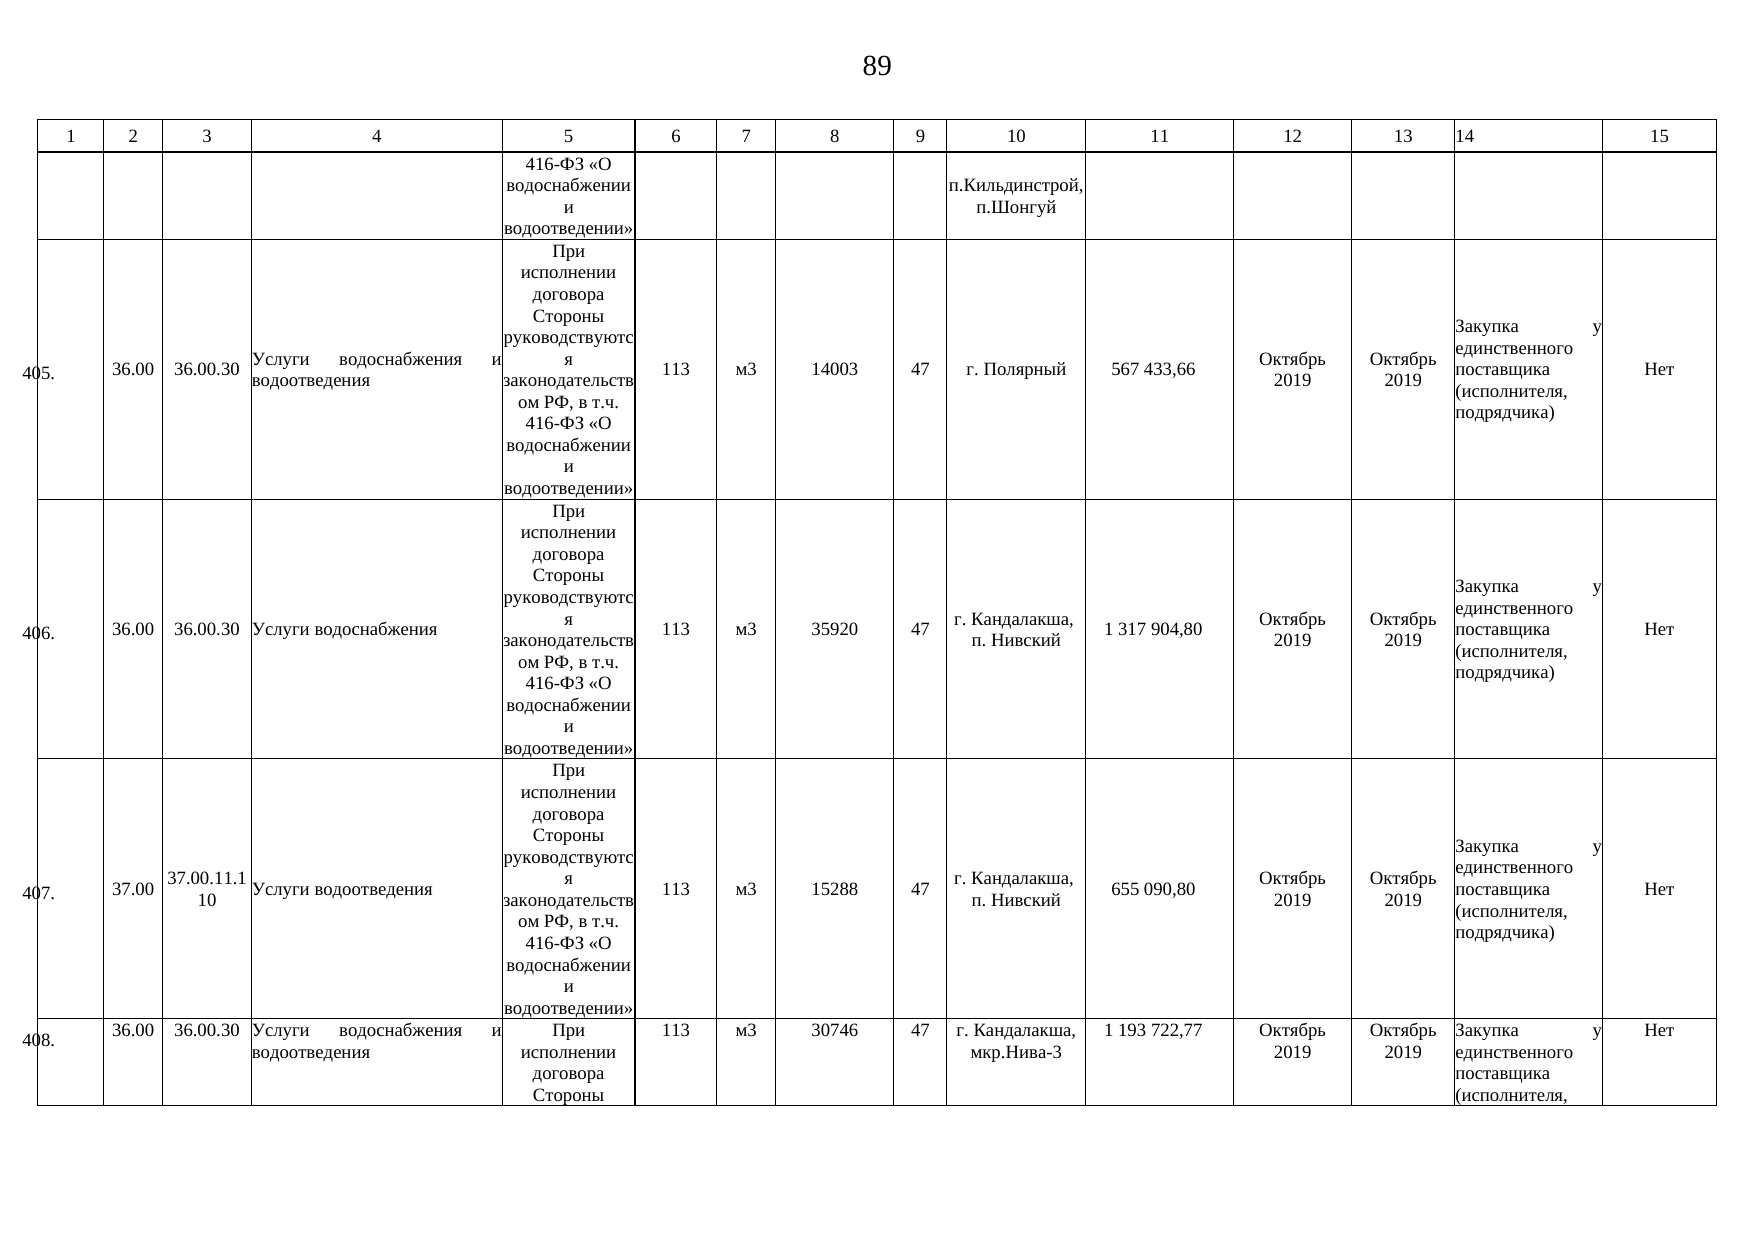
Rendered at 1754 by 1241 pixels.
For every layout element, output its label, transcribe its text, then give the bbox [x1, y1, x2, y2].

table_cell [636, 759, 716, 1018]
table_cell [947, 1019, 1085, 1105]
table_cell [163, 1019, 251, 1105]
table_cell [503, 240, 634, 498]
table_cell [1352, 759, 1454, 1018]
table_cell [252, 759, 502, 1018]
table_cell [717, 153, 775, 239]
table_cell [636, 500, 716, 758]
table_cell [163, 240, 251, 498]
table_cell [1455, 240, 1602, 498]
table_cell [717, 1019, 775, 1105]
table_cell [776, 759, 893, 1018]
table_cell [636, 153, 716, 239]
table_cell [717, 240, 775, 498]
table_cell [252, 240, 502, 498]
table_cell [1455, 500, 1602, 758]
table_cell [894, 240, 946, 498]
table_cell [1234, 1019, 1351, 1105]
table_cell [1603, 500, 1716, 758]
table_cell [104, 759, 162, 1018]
table_header 15 [1603, 120, 1716, 151]
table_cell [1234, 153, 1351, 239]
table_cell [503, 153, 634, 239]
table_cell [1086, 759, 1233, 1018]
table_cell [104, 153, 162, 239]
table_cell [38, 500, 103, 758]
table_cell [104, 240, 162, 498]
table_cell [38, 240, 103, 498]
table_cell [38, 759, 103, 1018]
table_header 8 [776, 120, 893, 151]
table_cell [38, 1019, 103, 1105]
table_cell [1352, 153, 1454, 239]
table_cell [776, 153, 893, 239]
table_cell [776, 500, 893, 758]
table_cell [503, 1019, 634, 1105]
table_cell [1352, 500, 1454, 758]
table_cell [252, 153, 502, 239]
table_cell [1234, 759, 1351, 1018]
table_header 7 [717, 120, 775, 151]
table_header 2 [104, 120, 162, 151]
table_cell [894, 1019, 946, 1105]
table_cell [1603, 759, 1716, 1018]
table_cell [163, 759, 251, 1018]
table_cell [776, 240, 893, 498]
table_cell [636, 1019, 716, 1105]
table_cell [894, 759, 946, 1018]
table_header 11 [1086, 120, 1233, 151]
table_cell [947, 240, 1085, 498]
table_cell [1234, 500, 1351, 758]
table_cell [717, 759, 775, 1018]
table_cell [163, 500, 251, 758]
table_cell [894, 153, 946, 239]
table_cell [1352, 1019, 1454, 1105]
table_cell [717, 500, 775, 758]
table_header 14 [1455, 120, 1602, 151]
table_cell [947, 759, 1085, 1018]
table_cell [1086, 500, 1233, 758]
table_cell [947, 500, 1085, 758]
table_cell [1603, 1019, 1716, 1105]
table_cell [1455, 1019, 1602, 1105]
table_header 10 [947, 120, 1085, 151]
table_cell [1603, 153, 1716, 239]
table_header 6 [636, 120, 716, 151]
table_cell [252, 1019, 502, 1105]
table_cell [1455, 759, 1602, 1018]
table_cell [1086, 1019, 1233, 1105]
table_header 5 [503, 120, 634, 151]
table_header 1 [38, 120, 103, 151]
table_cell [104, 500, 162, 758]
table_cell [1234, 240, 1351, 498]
table_header 4 [252, 120, 502, 151]
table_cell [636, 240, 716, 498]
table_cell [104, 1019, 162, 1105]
table_header 3 [163, 120, 251, 151]
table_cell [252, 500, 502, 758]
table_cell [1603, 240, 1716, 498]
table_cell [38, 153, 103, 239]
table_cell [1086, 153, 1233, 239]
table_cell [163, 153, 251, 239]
table_header 9 [894, 120, 946, 151]
table_header 13 [1352, 120, 1454, 151]
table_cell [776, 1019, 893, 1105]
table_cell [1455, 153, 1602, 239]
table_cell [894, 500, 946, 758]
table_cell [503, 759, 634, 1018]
table_header 12 [1234, 120, 1351, 151]
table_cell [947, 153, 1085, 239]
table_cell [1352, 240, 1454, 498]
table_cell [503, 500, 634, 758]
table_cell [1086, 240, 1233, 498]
